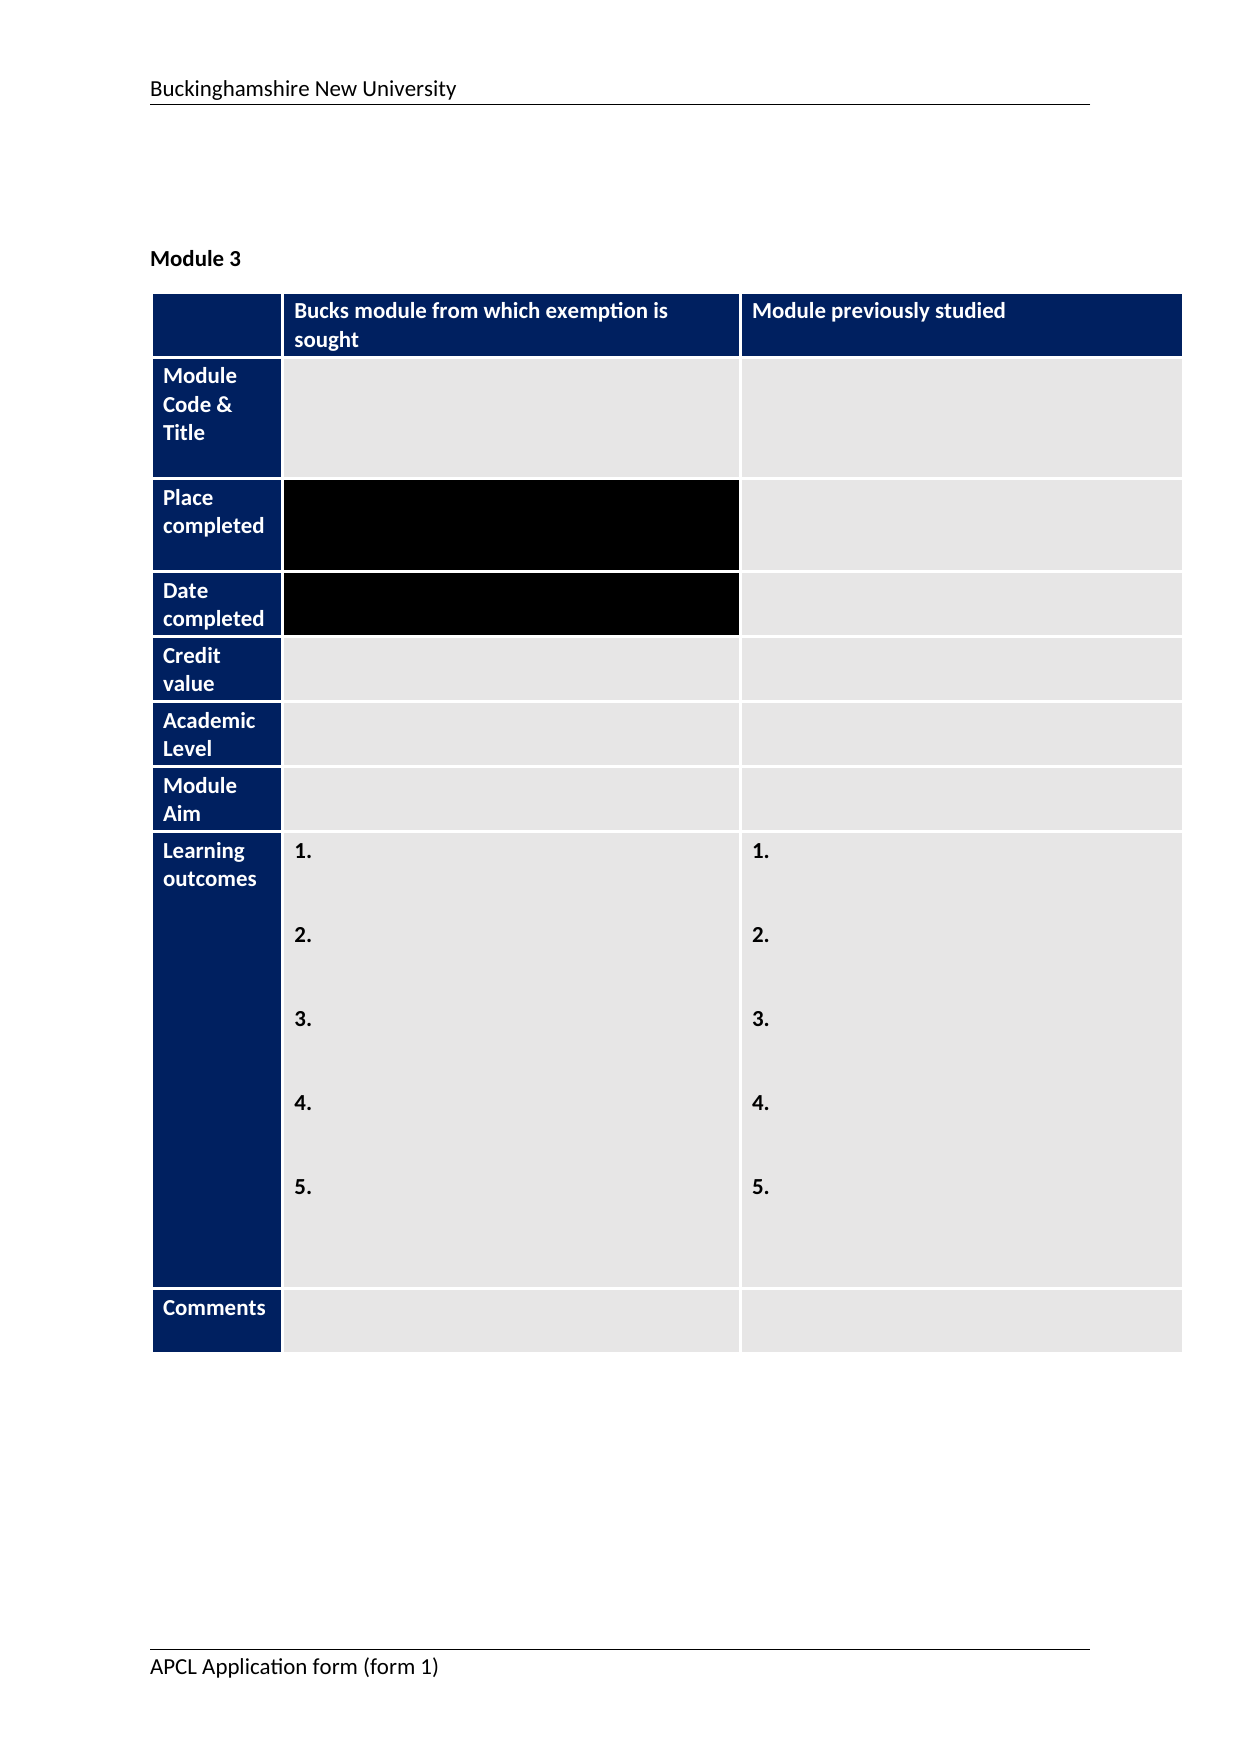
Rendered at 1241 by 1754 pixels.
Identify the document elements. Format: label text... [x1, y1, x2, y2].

table_cell [284, 768, 739, 830]
text Module 3 [150, 244, 1090, 272]
table_cell Date completed [153, 573, 281, 635]
table_cell Comments [153, 1290, 281, 1352]
table_cell [284, 480, 739, 570]
table_cell Module Aim [153, 768, 281, 830]
table_cell [284, 359, 739, 477]
table_cell [742, 573, 1182, 635]
table_cell Learning outcomes [153, 833, 281, 1287]
table_cell Credit value [153, 638, 281, 700]
table_cell 1. 2. 3. 4. 5. [742, 833, 1182, 1287]
table_cell [742, 768, 1182, 830]
table_cell [284, 703, 739, 765]
table_header [153, 294, 281, 356]
table_cell [742, 703, 1182, 765]
table_cell [742, 359, 1182, 477]
table_cell [742, 1290, 1182, 1352]
table_cell Module Code & Title [153, 359, 281, 477]
table_header Bucks module from which exemption is sought [284, 294, 739, 356]
table_cell [742, 638, 1182, 700]
table_header Module previously studied [742, 294, 1182, 356]
table_cell [284, 573, 739, 635]
table_cell Place completed [153, 480, 281, 570]
table_cell Academic Level [153, 703, 281, 765]
table_cell [284, 638, 739, 700]
table_cell [284, 1290, 739, 1352]
table_cell [742, 480, 1182, 570]
table_cell 1. 2. 3. 4. 5. [284, 833, 739, 1287]
